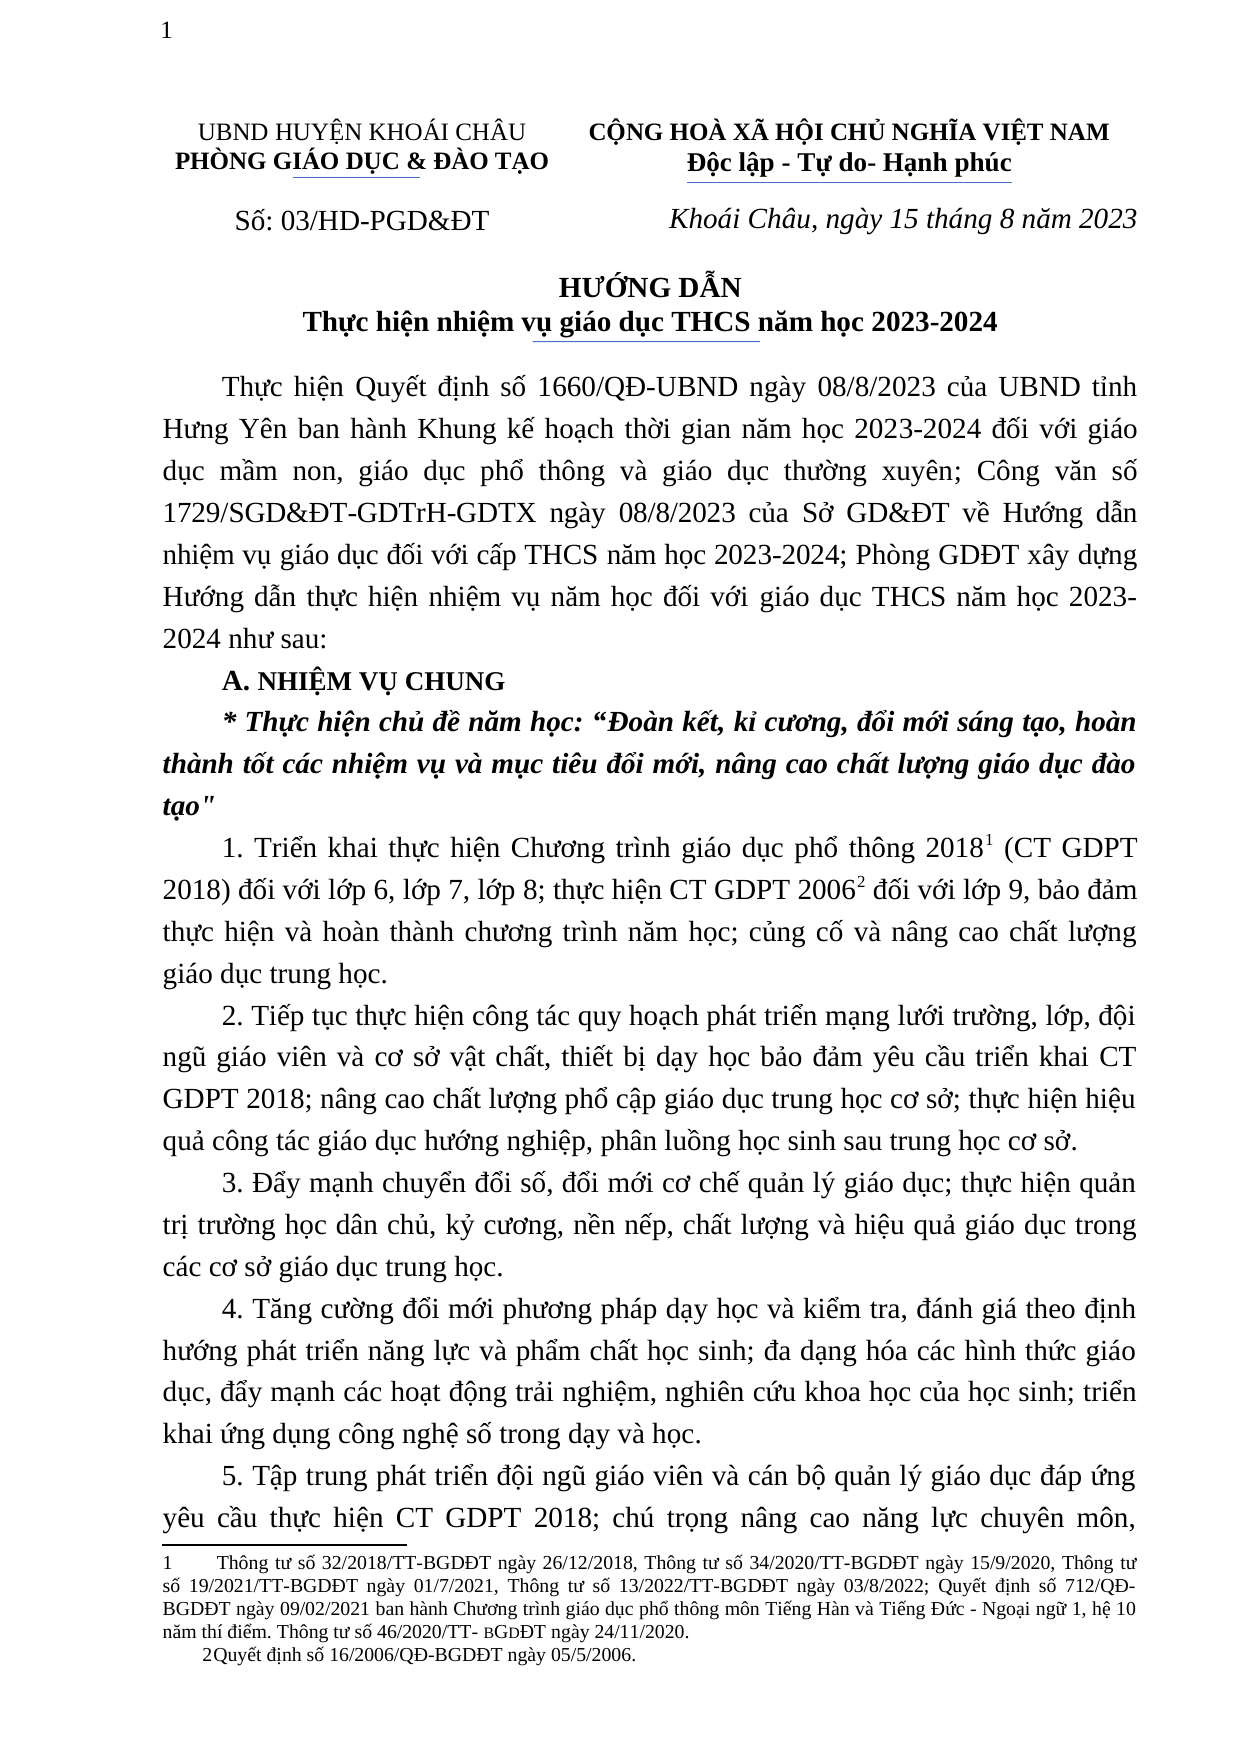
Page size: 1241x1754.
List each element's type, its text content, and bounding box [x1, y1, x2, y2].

text A. NHIỆM VỤ CHUNG [162, 663, 1138, 696]
table_header CỘNG HOÀ XÃ HỘI CHỦ NGHĨA VIỆT NAM Độc lập - Tự do- Hạnh phúc Khoái Châu, ngày 15 tháng 8 năm 2023 [561, 117, 1137, 237]
text 4. Tăng cường đổi mới phương pháp dạy học và kiểm tra, đánh giá theo định hướng phát triển năng lực và phẩm chất học sinh; đa dạng hóa các hình thức giáo dục, đẩy mạnh các hoạt động trải nghiệm, nghiên cứu khoa học của học sinh; triển khai ứng dụng công nghệ số trong dạy và học. [162, 1291, 1138, 1450]
text 1. Triển khai thực hiện Chương trình giáo dục phổ thông 2018 (CT GDPT 2018) đối với lớp 6, lớp 7, lớp 8; thực hiện CT GDPT 2006 đối với lớp 9, bảo đảm thực hiện và hoàn thành chương trình năm học; củng cố và nâng cao chất lượng giáo dục trung học. [162, 830, 1138, 989]
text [162, 1458, 1138, 1534]
table_header UBND HUYỆN KHOÁI CHÂU PHÒNG GIÁO DỤC & ĐÀO TẠO Số: 03/HD-PGD&ĐT [163, 117, 561, 237]
text Thực hiện nhiệm vụ giáo dục THCS năm học 2023-2024 [162, 304, 1138, 337]
text Thực hiện Quyết định số 1660/QĐ-UBND ngày 08/8/2023 của UBND tỉnh Hưng Yên ban hành Khung kế hoạch thời gian năm học 2023-2024 đối với giáo dục mầm non, giáo dục phổ thông và giáo dục thường xuyên; Công văn số 1729/SGD&ĐT-GDTrH-GDTX ngày 08/8/2023 của Sở GD&ĐT về Hướng dẫn nhiệm vụ giáo dục đối với cấp THCS năm học 2023-2024; Phòng GDĐT xây dựng Hướng dẫn thực hiện nhiệm vụ năm học đối với giáo dục THCS năm học 2023-2024 như sau: [162, 369, 1138, 654]
text * Thực hiện chủ đề năm học: “Đoàn kết, kỉ cương, đổi mới sáng tạo, hoàn thành tốt các nhiệm vụ và mục tiêu đổi mới, nâng cao chất lượng giáo dục đào tạo" [162, 704, 1138, 822]
text HƯỚNG DẪN [162, 270, 1138, 304]
text 2. Tiếp tục thực hiện công tác quy hoạch phát triển mạng lưới trường, lớp, đội ngũ giáo viên và cơ sở vật chất, thiết bị dạy học bảo đảm yêu cầu triển khai CT GDPT 2018; nâng cao chất lượng phổ cập giáo dục trung học cơ sở; thực hiện hiệu quả công tác giáo dục hướng nghiệp, phân luồng học sinh sau trung học cơ sở. [162, 998, 1138, 1157]
text 3. Đẩy mạnh chuyển đổi số, đổi mới cơ chế quản lý giáo dục; thực hiện quản trị trường học dân chủ, kỷ cương, nền nếp, chất lượng và hiệu quả giáo dục trong các cơ sở giáo dục trung học. [162, 1165, 1138, 1282]
